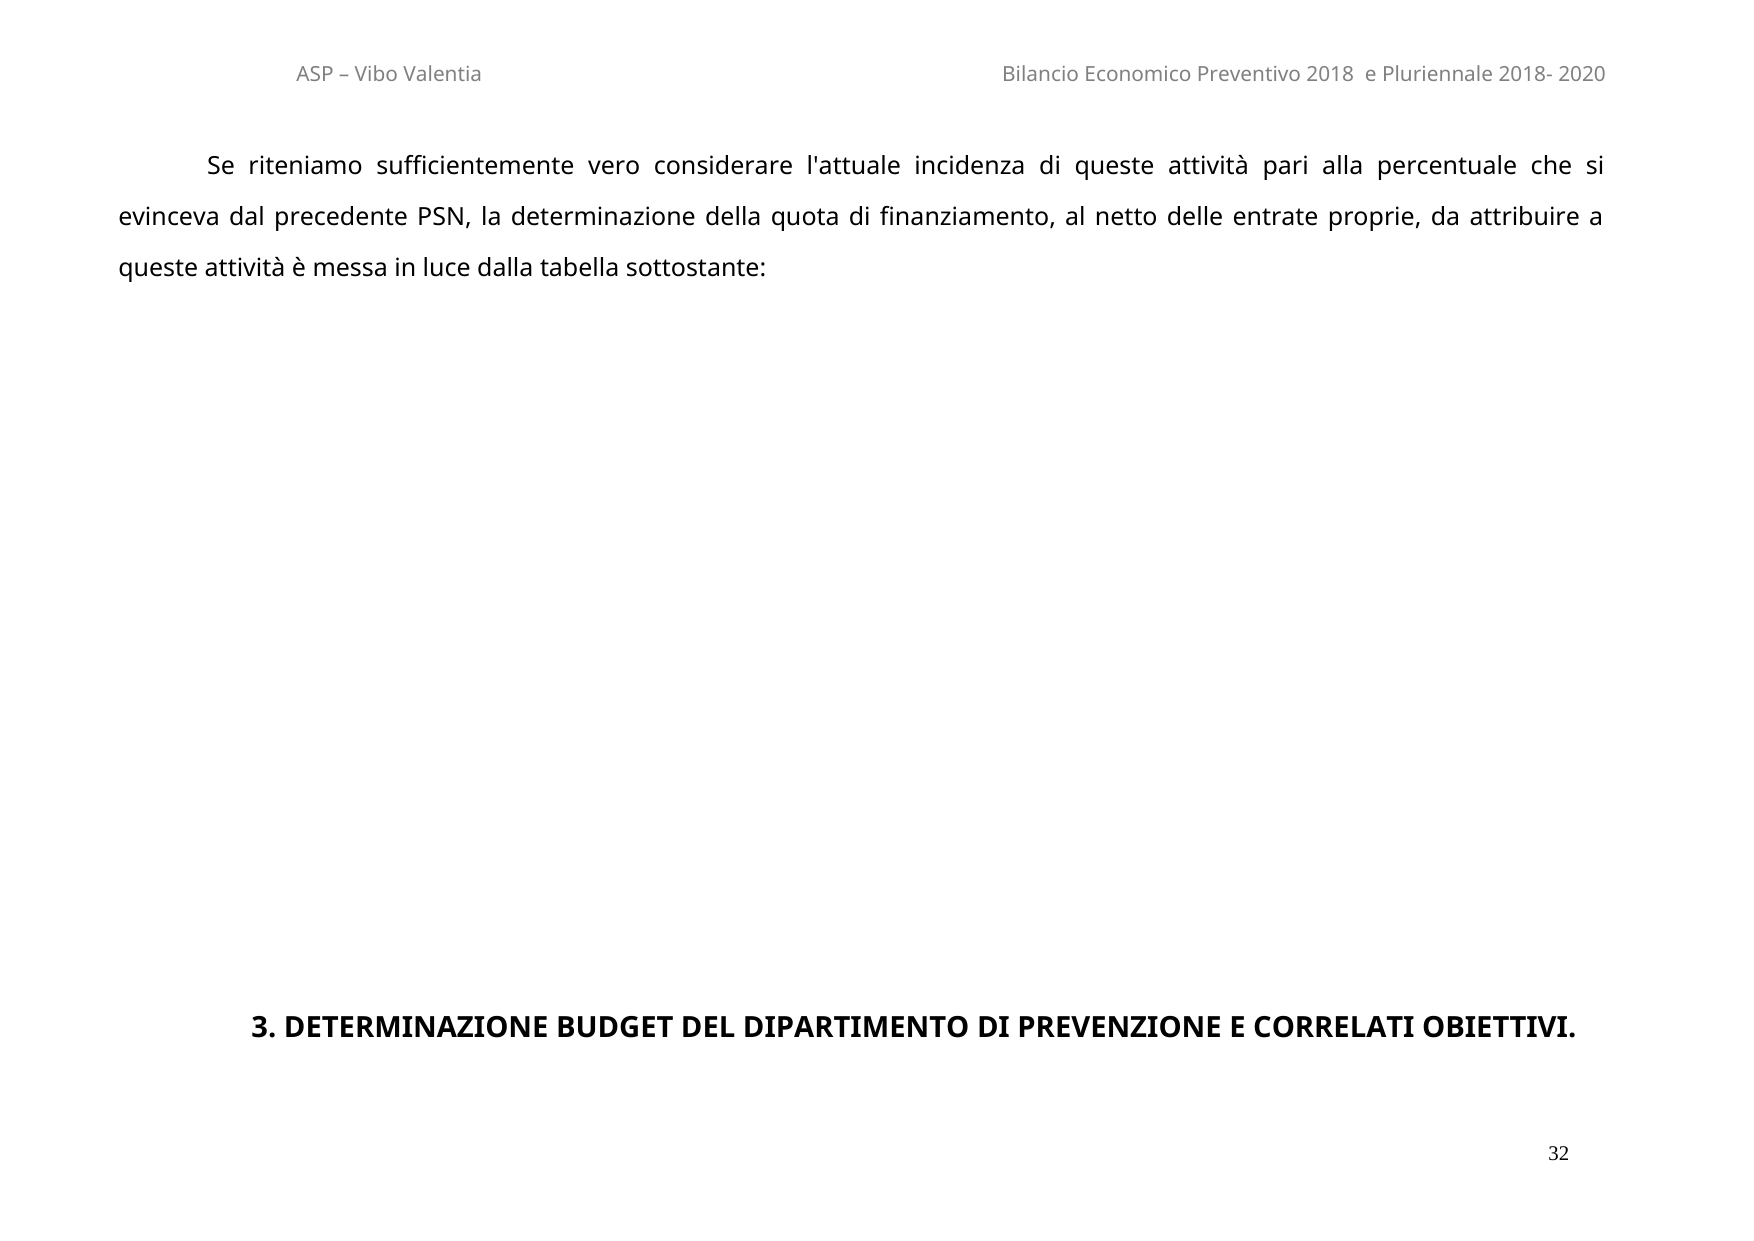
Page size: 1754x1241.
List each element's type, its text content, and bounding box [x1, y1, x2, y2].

text Se riteniamo sufficientemente vero considerare l'attuale incidenza di queste attività pari alla percentuale che si evinceva dal precedente PSN, la determinazione della quota di finanziamento, al netto delle entrate proprie, da attribuire a queste attività è messa in luce dalla tabella sottostante: [118, 148, 1606, 284]
text 3. DETERMINAZIONE BUDGET DEL DIPARTIMENTO DI PREVENZIONE E CORRELATI OBIETTIVI. [162, 1006, 1606, 1046]
